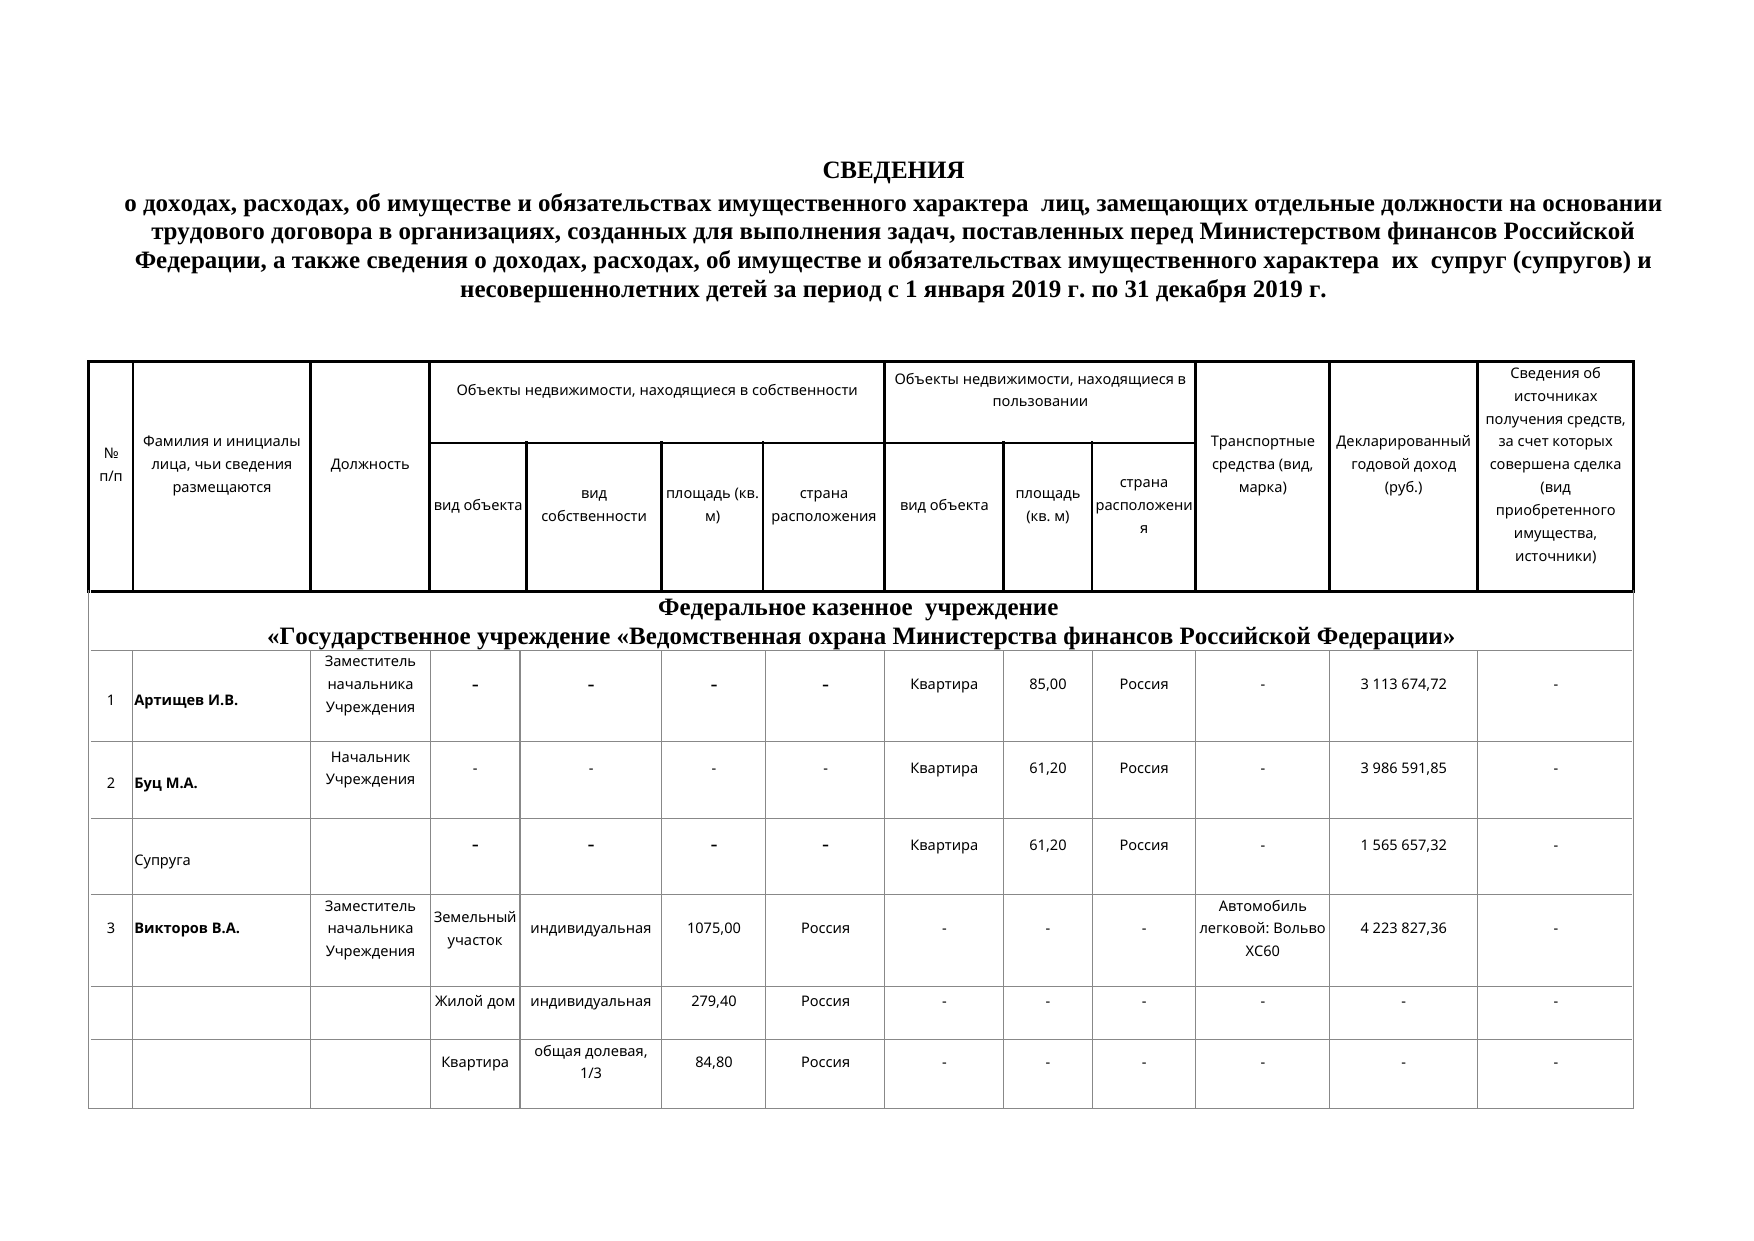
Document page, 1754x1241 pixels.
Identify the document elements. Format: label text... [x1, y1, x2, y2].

table_cell вид объекта [431, 444, 525, 590]
table_cell 3 986 591,85 [1330, 742, 1477, 818]
table_cell 61,20 [1004, 819, 1092, 894]
table_cell индивидуальная [521, 895, 661, 986]
table_cell [89, 986, 132, 1039]
table_cell [311, 1040, 430, 1108]
table_cell площадь (кв. м) [663, 444, 762, 590]
table_cell - [1196, 651, 1329, 741]
table_cell - [521, 819, 661, 894]
table_cell Жилой дом [431, 987, 519, 1039]
table_cell - [1196, 987, 1329, 1039]
table_cell - [885, 895, 1003, 986]
table_cell вид объекта [886, 444, 1002, 590]
table_cell [311, 987, 430, 1039]
table_header Сведения об источниках получения средств, за счет которых совершена сделка (вид приобретенного имущества, источники) [1479, 363, 1632, 590]
table_cell Земельный участок [431, 895, 519, 986]
table_cell - [766, 742, 884, 818]
table_cell - [431, 819, 519, 894]
table_header Должность [312, 363, 428, 590]
table_cell [89, 1039, 132, 1108]
table_cell Квартира [885, 742, 1003, 818]
table_cell Россия [1093, 742, 1195, 818]
table_cell - [1196, 742, 1329, 818]
table_cell - [766, 819, 884, 894]
table_cell Россия [766, 895, 884, 986]
table_cell Россия [766, 987, 884, 1039]
table_cell страна расположения [764, 444, 883, 590]
table_cell [133, 987, 310, 1039]
table_cell Квартира [885, 819, 1003, 894]
table_cell Заместитель начальника Учреждения [311, 895, 430, 986]
table_cell - [662, 651, 765, 741]
table_cell Федеральное казенное учреждение «Государственное учреждение «Ведомственная охрана Министерства финансов Российской Федерации» [89, 591, 1633, 650]
table_cell - [1093, 987, 1195, 1039]
table_cell Начальник Учреждения [311, 742, 430, 818]
table_cell - [1196, 819, 1329, 894]
table_cell - [1478, 1039, 1633, 1108]
table_cell - [885, 1040, 1003, 1108]
table_cell - [766, 651, 884, 741]
table_cell 4 223 827,36 [1330, 895, 1477, 986]
text о доходах, расходах, об имуществе и обязательствах имущественного характера лиц, замещающих отдельные должности на основании трудового договора в организациях, созданных для выполнения задач, поставленных перед Министерством финансов Российской Федерации, а также сведения о доходах, расходах, об имуществе и обязательствах имущественного характера их супруг (супругов) и несовершеннолетних детей за период с 1 января 2019 г. по 31 декабря 2019 г. [89, 188, 1698, 303]
table_cell Россия [1093, 819, 1195, 894]
table_cell - [431, 742, 519, 818]
table_cell - [1330, 987, 1477, 1039]
table_cell Викторов В.А. [133, 895, 310, 986]
table_cell страна расположения [1093, 444, 1194, 590]
table_cell [311, 819, 430, 894]
table_cell - [1478, 894, 1633, 986]
table_cell - [431, 651, 519, 741]
table_cell 2 [89, 741, 132, 818]
table_header № п/п [90, 363, 132, 590]
table_cell 279,40 [662, 987, 765, 1039]
table_header Декларированный годовой доход (руб.) [1331, 363, 1476, 590]
table_header Объекты недвижимости, находящиеся в пользовании [886, 363, 1194, 441]
table_cell [89, 818, 132, 894]
table_cell Россия [1093, 651, 1195, 741]
table_cell 1 [89, 650, 132, 741]
table_cell [133, 1040, 310, 1108]
table_cell - [1330, 1040, 1477, 1108]
table_cell 3 113 674,72 [1330, 651, 1477, 741]
table_cell индивидуальная [521, 987, 661, 1039]
table_cell - [1196, 1040, 1329, 1108]
table_cell - [521, 651, 661, 741]
table_cell - [1004, 1040, 1092, 1108]
table_cell Артищев И.В. [133, 651, 310, 741]
table_cell 1 565 657,32 [1330, 819, 1477, 894]
table_cell - [1478, 650, 1633, 741]
table_cell площадь (кв. м) [1005, 444, 1091, 590]
table_cell Супруга [133, 819, 310, 894]
text СВЕДЕНИЯ [89, 155, 1698, 183]
table_cell 84,80 [662, 1040, 765, 1108]
table_cell 85,00 [1004, 651, 1092, 741]
table_cell Заместитель начальника Учреждения [311, 651, 430, 741]
table_cell 61,20 [1004, 742, 1092, 818]
table_header Транспортные средства (вид, марка) [1197, 363, 1328, 590]
table_cell Автомобиль легковой: Вольво ХС60 [1196, 895, 1329, 986]
table_cell - [662, 742, 765, 818]
table_cell - [1004, 987, 1092, 1039]
table_header Фамилия и инициалы лица, чьи сведения размещаются [134, 363, 309, 590]
table_cell - [1478, 818, 1633, 894]
table_cell Квартира [885, 651, 1003, 741]
table_cell вид собственности [528, 444, 660, 590]
table_cell - [885, 987, 1003, 1039]
table_cell - [521, 742, 661, 818]
table_cell - [1004, 895, 1092, 986]
table_cell 3 [89, 894, 132, 986]
table_cell - [1093, 1040, 1195, 1108]
table_cell 1075,00 [662, 895, 765, 986]
table_header Объекты недвижимости, находящиеся в собственности [431, 363, 883, 441]
table_cell - [1478, 741, 1633, 818]
table_cell Буц М.А. [133, 742, 310, 818]
table_cell Квартира [431, 1040, 519, 1108]
table_cell - [1478, 986, 1633, 1039]
table_cell общая долевая, 1/3 [521, 1040, 661, 1108]
table_cell - [1093, 895, 1195, 986]
table_cell - [662, 819, 765, 894]
table_cell Россия [766, 1040, 884, 1108]
